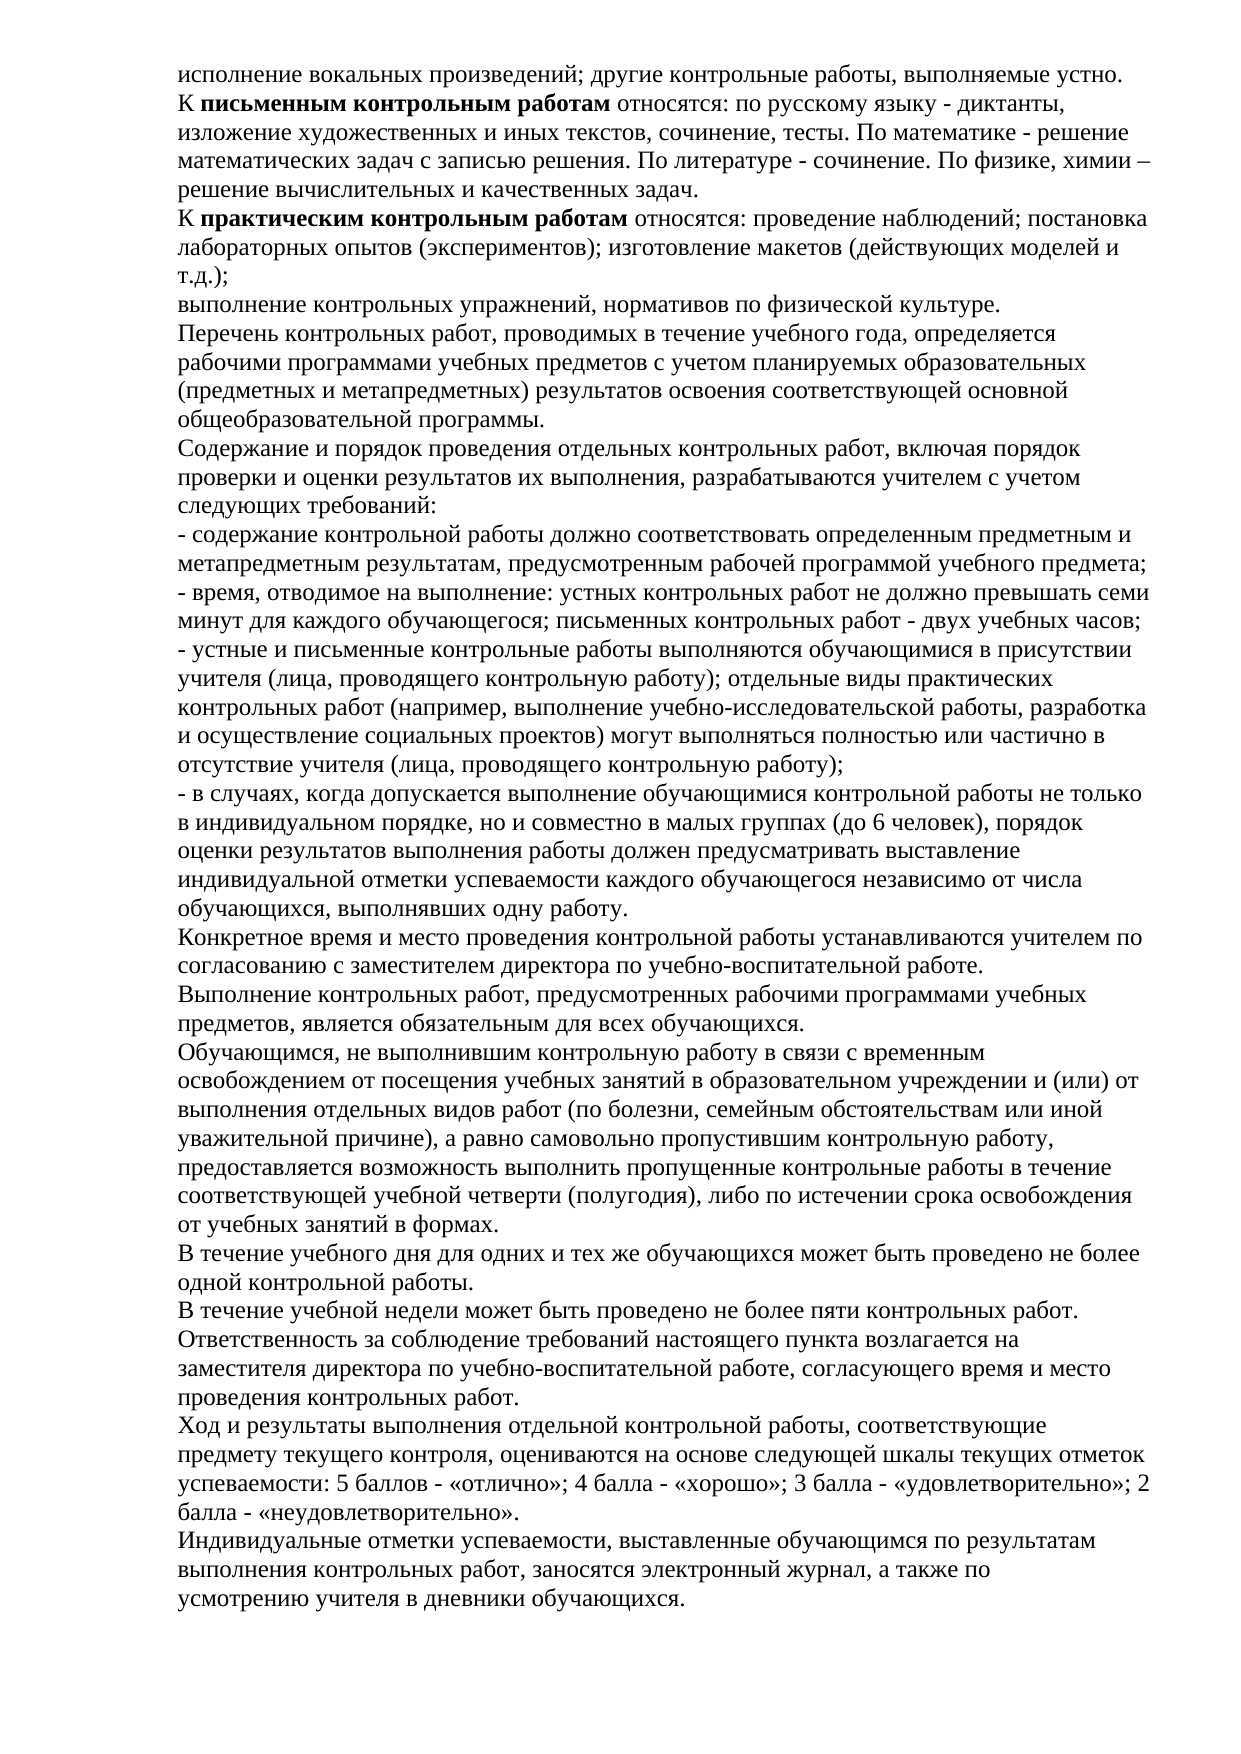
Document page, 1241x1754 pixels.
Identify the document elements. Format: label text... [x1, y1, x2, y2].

text Обучающимся, не выполнившим контрольную работу в связи с временным освобождением от посещения учебных занятий в образовательном учреждении и (или) от выполнения отдельных видов работ (по болезни, семейным обстоятельствам или иной уважительной причине), а равно самовольно пропустившим контрольную работу, предоставляется возможность выполнить пропущенные контрольные работы в течение соответствующей учебной четверти (полугодия), либо по истечении срока освобождения от учебных занятий в формах. [177, 1037, 1152, 1238]
text лабораторных опытов (экспериментов); изготовление макетов (действующих моделей и т.д.); [177, 232, 1152, 289]
text - в случаях, когда допускается выполнение обучающимися контрольной работы не только в индивидуальном порядке, но и совместно в малых группах (до 6 человек), порядок оценки результатов выполнения работы должен предусматривать выставление индивидуальной отметки успеваемости каждого обучающегося независимо от числа обучающихся, выполнявших одну работу. [177, 778, 1152, 922]
text балла - «неудовлетворительно». [177, 1497, 1152, 1525]
text минут для каждого обучающегося; письменных контрольных работ - двух учебных часов; [177, 605, 1152, 634]
text успеваемости: 5 баллов - «отлично»; 4 балла - «хорошо»; 3 балла - «удовлетворительно»; 2 [177, 1468, 1152, 1497]
text предметов, является обязательным для всех обучающихся. [177, 1008, 1152, 1037]
text Ответственность за соблюдение требований настоящего пункта возлагается на заместителя директора по учебно-воспитательной работе, согласующего время и место проведения контрольных работ. [177, 1324, 1152, 1410]
text - содержание контрольной работы должно соответствовать определенным предметным и [177, 519, 1152, 548]
text контрольных работ (например, выполнение учебно-исследовательской работы, разработка и осуществление социальных проектов) могут выполняться полностью или частично в [177, 692, 1152, 749]
text Перечень контрольных работ, проводимых в течение учебного года, определяется рабочими программами учебных предметов с учетом планируемых образовательных (предметных и метапредметных) результатов освоения соответствующей основной общеобразовательной программы. [177, 318, 1152, 433]
text К письменным контрольным работам относятся: по русскому языку - диктанты, изложение художественных и иных текстов, сочинение, тесты. По математике - решение математических задач с записью решения. По литературе - сочинение. По физике, химии – решение вычислительных и качественных задач. [177, 88, 1152, 203]
text Индивидуальные отметки успеваемости, выставленные обучающимся по результатам [177, 1525, 1152, 1554]
text К практическим контрольным работам относятся: проведение наблюдений; постановка [177, 203, 1152, 232]
text - устные и письменные контрольные работы выполняются обучающимися в присутствии [177, 634, 1152, 663]
text учителя (лица, проводящего контрольную работу); отдельные виды практических [177, 663, 1152, 692]
text Конкретное время и место проведения контрольной работы устанавливаются учителем по [177, 922, 1152, 950]
text отсутствие учителя (лица, проводящего контрольную работу); [177, 749, 1152, 778]
text Ход и результаты выполнения отдельной контрольной работы, соответствующие предмету текущего контроля, оцениваются на основе следующей шкалы текущих отметок [177, 1410, 1152, 1468]
text согласованию с заместителем директора по учебно-воспитательной работе. [177, 950, 1152, 979]
text выполнения контрольных работ, заносятся электронный журнал, а также по [177, 1554, 1152, 1583]
text - время, отводимое на выполнение: устных контрольных работ не должно превышать семи [177, 577, 1152, 605]
text Содержание и порядок проведения отдельных контрольных работ, включая порядок проверки и оценки результатов их выполнения, разрабатываются учителем с учетом следующих требований: [177, 433, 1152, 519]
text Выполнение контрольных работ, предусмотренных рабочими программами учебных [177, 979, 1152, 1008]
text одной контрольной работы. [177, 1267, 1152, 1295]
text усмотрению учителя в дневники обучающихся. [177, 1583, 1152, 1612]
text исполнение вокальных произведений; другие контрольные работы, выполняемые устно. [177, 59, 1152, 88]
text В течение учебной недели может быть проведено не более пяти контрольных работ. [177, 1295, 1152, 1324]
text метапредметным результатам, предусмотренным рабочей программой учебного предмета; [177, 548, 1152, 577]
text В течение учебного дня для одних и тех же обучающихся может быть проведено не более [177, 1238, 1152, 1267]
text выполнение контрольных упражнений, нормативов по физической культуре. [177, 289, 1152, 318]
